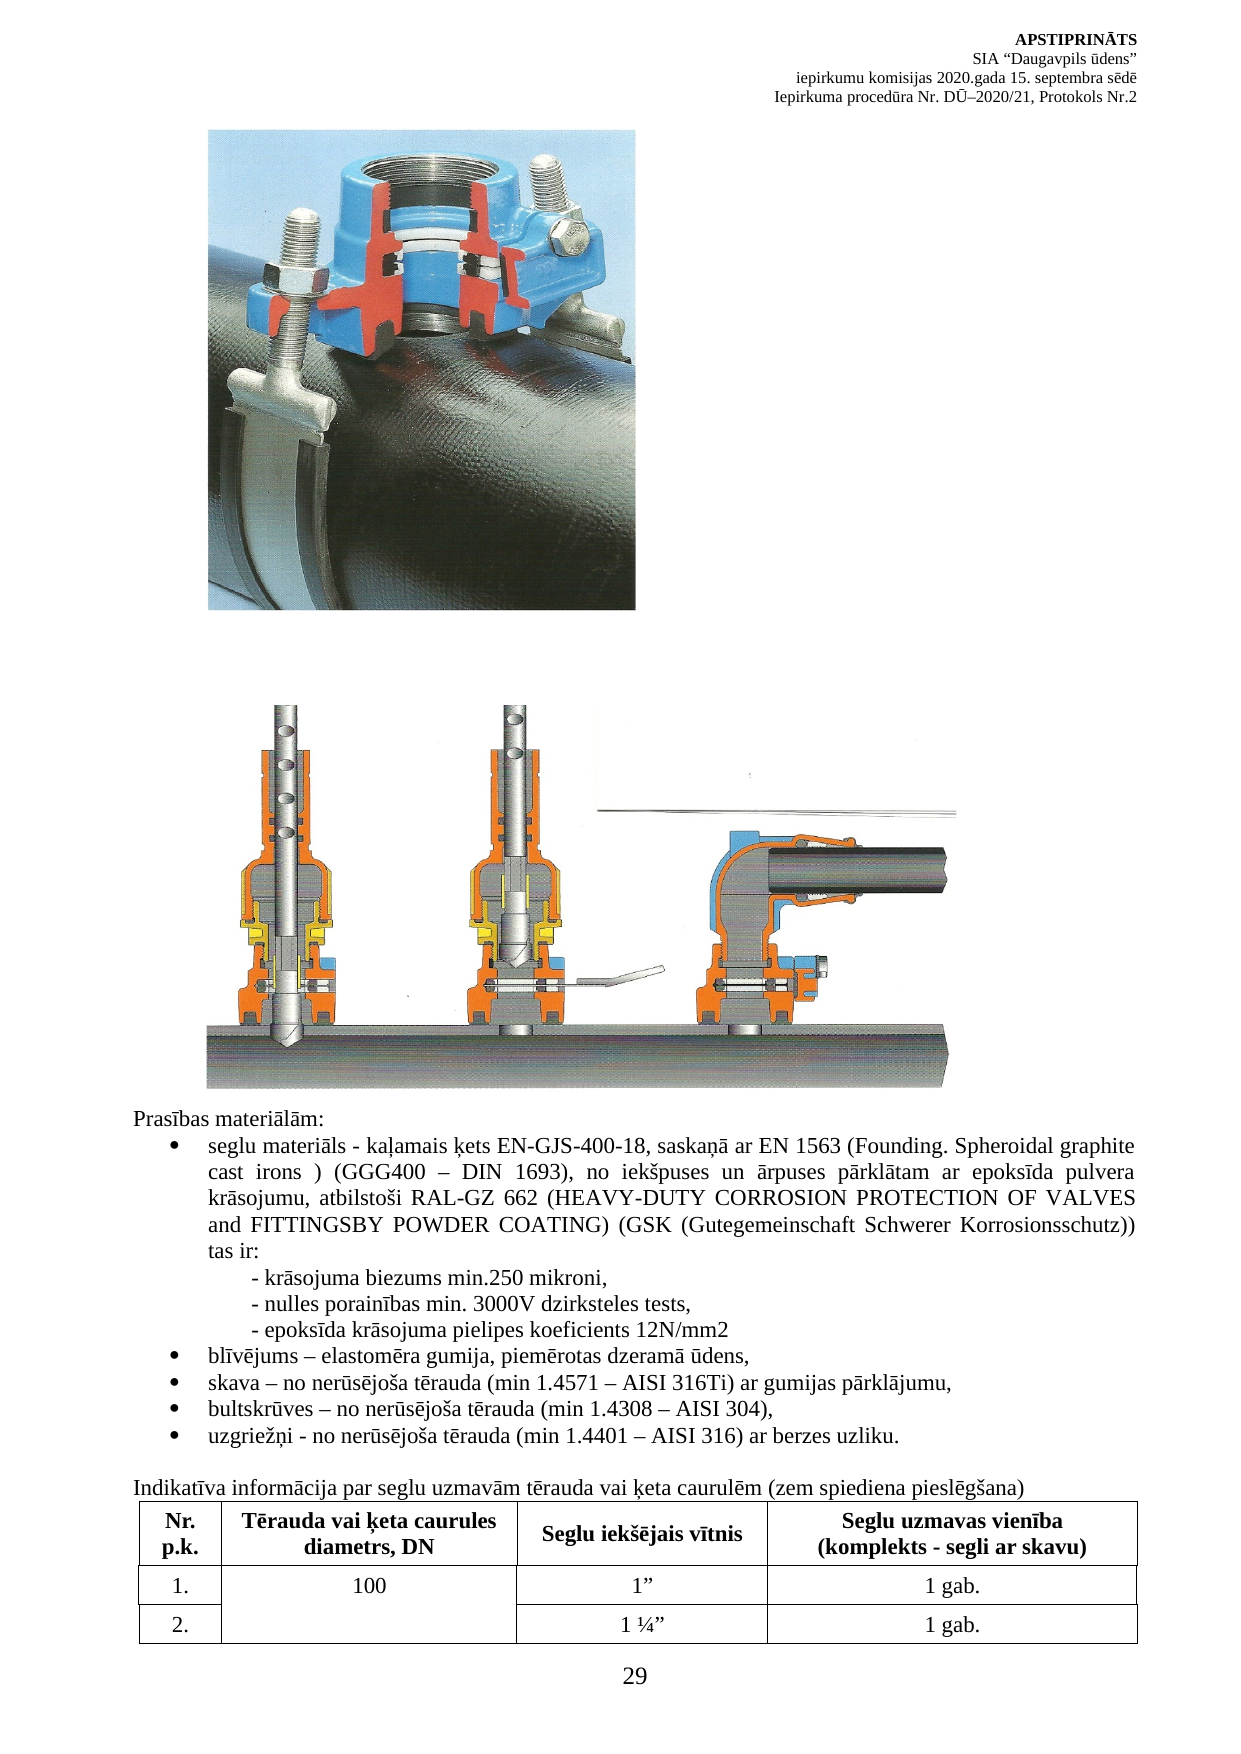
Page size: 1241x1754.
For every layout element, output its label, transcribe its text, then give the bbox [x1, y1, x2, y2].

list uzgriežņi - no nerūsējoša tērauda (min 1.4401 – AISI 316) ar berzes uzliku. [170, 1422, 1137, 1448]
table_cell 100 [222, 1566, 516, 1643]
list skava – no nerūsējoša tērauda (min 1.4571 – AISI 316Ti) ar gumijas pārklājumu, [170, 1369, 1137, 1395]
text Prasības materiālām: [133, 1105, 1137, 1132]
list seglu materiāls - kaļamais ķets EN-GJS-400-18, saskaņā ar EN 1563 (Founding. Spheroidal graphite cast irons ) (GGG400 – DIN 1693), no iekšpuses un ārpuses pārklātam ar epoksīda pulvera krāsojumu, atbilstoši RAL-GZ 662 (HEAVY-DUTY CORROSION PROTECTION OF VALVES and FITTINGSBY POWDER COATING) (GSK (Gutegemeinschaft Schwerer Korrosionsschutz)) tas ir: [170, 1132, 1137, 1263]
text - epoksīda krāsojuma pielipes koeficients 12N/mm2 [133, 1316, 1137, 1343]
text Indikatīva informācija par seglu uzmavām tērauda vai ķeta caurulēm (zem spiediena pieslēgšana) [133, 1474, 1137, 1501]
table_header Seglu uzmavas vienība (komplekts - segli ar skavu) [768, 1502, 1137, 1565]
text - nulles porainības min. 3000V dzirksteles tests, [133, 1290, 1137, 1316]
table_cell 1” [517, 1566, 767, 1604]
table_cell 1 gab. [768, 1566, 1136, 1604]
table_header Seglu iekšējais vītnis [518, 1502, 767, 1565]
table_header Tērauda vai ķeta caurules diametrs, DN [222, 1502, 517, 1565]
text - krāsojuma biezums min.250 mikroni, [133, 1263, 1137, 1290]
table_header Nr. p.k. [140, 1502, 221, 1565]
table_cell 1. [139, 1566, 221, 1604]
table_cell 2. [140, 1605, 221, 1643]
table_cell 1 ¼” [517, 1605, 767, 1643]
picture [206, 705, 957, 1093]
table_cell 1 gab. [768, 1605, 1137, 1643]
list bultskrūves – no nerūsējoša tērauda (min 1.4308 – AISI 304), [170, 1395, 1137, 1422]
picture [206, 127, 636, 611]
list blīvējums – elastomēra gumija, piemērotas dzeramā ūdens, [170, 1343, 1137, 1369]
